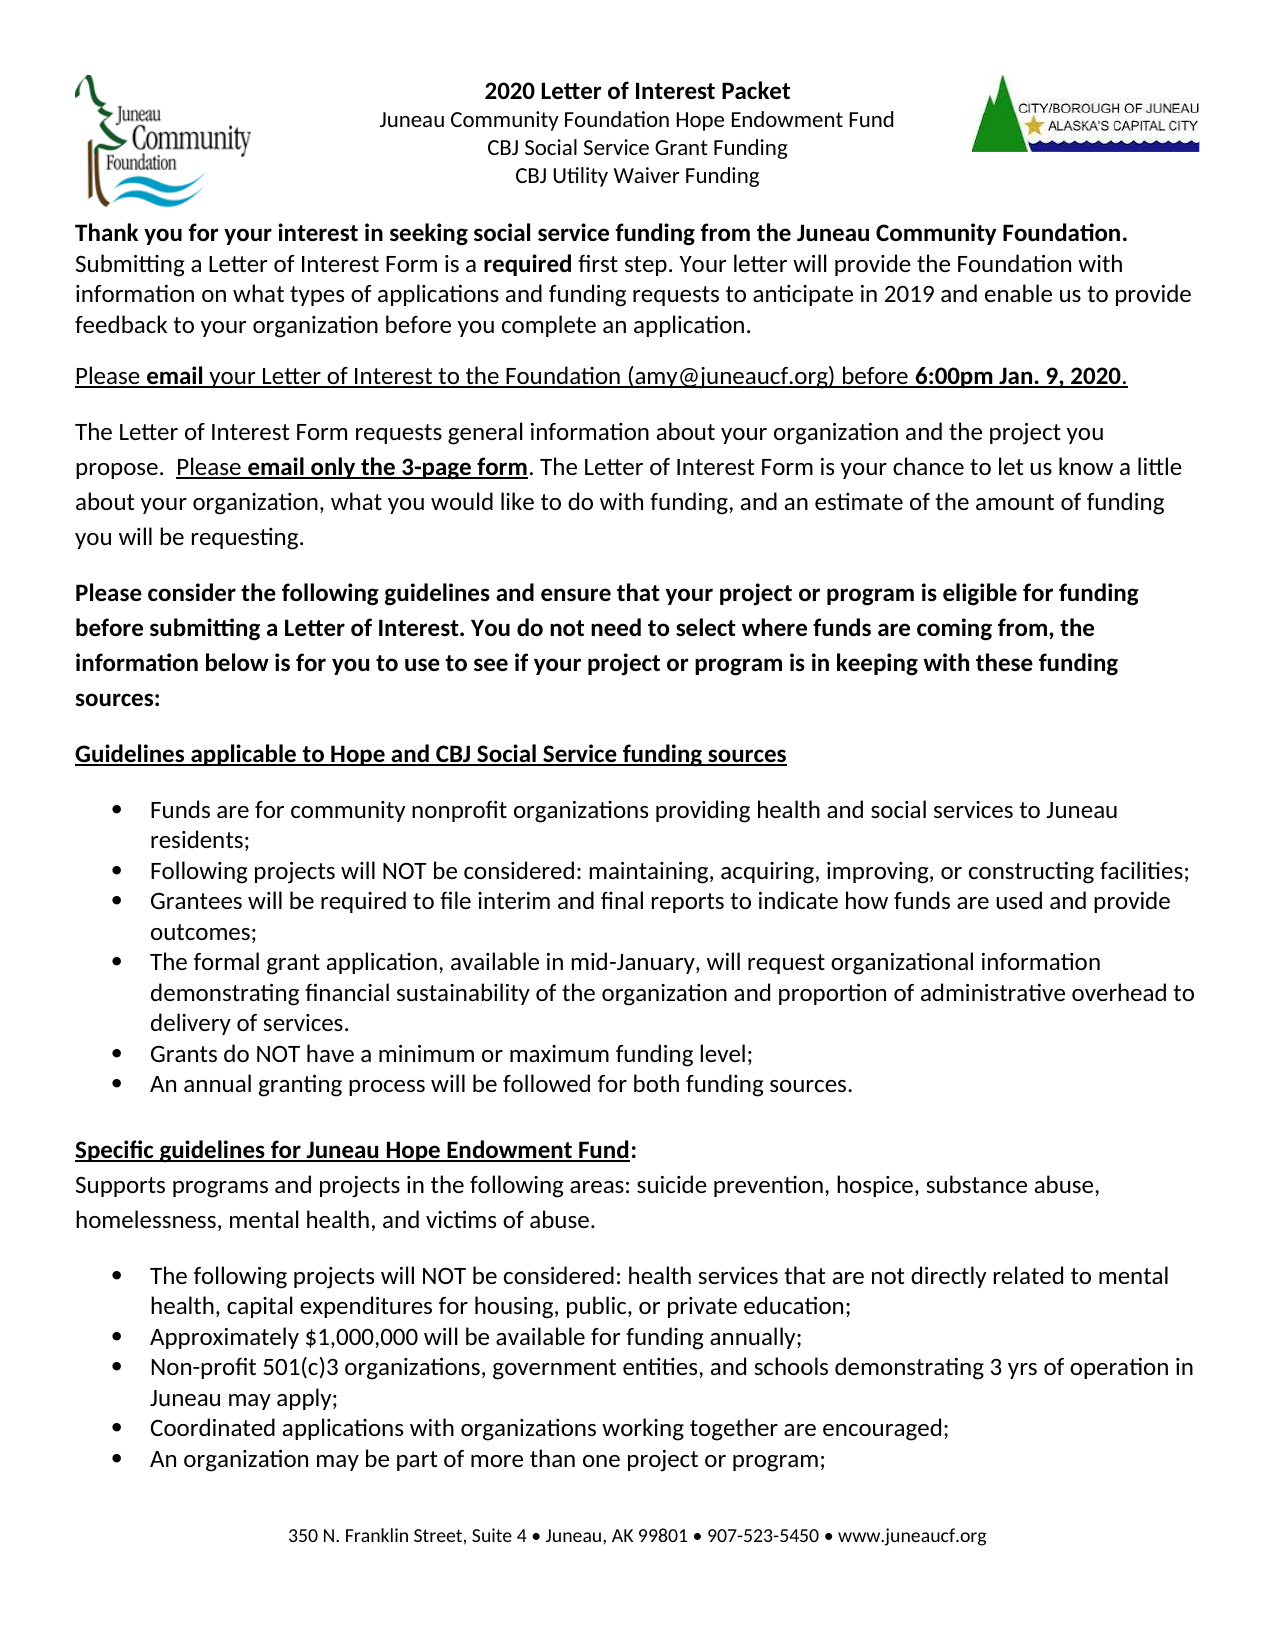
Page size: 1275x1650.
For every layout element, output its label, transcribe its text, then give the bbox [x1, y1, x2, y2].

text The Letter of Interest Form requests general information about your organization and the project you propose. Please email only the 3-page form. The Letter of Interest Form is your chance to let us know a little about your organization, what you would like to do with funding, and an estimate of the amount of funding you will be requesting. [75, 416, 1200, 552]
list Funds are for community nonprofit organizations providing health and social services to Juneau residents; [112, 794, 1200, 855]
list An annual granting process will be followed for both funding sources. [112, 1068, 1200, 1099]
text Specific guidelines for Juneau Hope Endowment Fund: Supports programs and projects in the following areas: suicide prevention, hospice, substance abuse, homelessness, mental health, and victims of abuse. [75, 1099, 1200, 1234]
list Grantees will be required to file interim and final reports to indicate how funds are used and provide outcomes; [112, 885, 1200, 946]
text 2020 Letter of Interest Packet Juneau Community Foundation Hope Endowment Fund [252, 75, 971, 133]
text Please consider the following guidelines and ensure that your project or program is eligible for funding before submitting a Letter of Interest. You do not need to select where funds are coming from, the information below is for you to use to see if your project or program is in keeping with these funding sources: [75, 577, 1200, 713]
text Thank you for your interest in seeking social service funding from the Juneau Community Foundation. Submitting a Letter of Interest Form is a required first step. Your letter will provide the Foundation with information on what types of applications and funding requests to anticipate in 2019 and enable us to provide feedback to your organization before you complete an application. [75, 189, 1200, 340]
list An organization may be part of more than one project or program; [112, 1443, 1200, 1473]
list Approximately $1,000,000 will be available for funding annually; [112, 1321, 1200, 1351]
text CBJ Utility Waiver Funding [252, 162, 1200, 189]
list The following projects will NOT be considered: health services that are not directly related to mental health, capital expenditures for housing, public, or private education; [112, 1260, 1200, 1321]
list Non-profit 501(c)3 organizations, government entities, and schools demonstrating 3 yrs of operation in Juneau may apply; [112, 1351, 1200, 1412]
picture [971, 75, 1200, 152]
picture [75, 75, 252, 208]
text Guidelines applicable to Hope and CBJ Social Service funding sources [75, 738, 1200, 768]
list Following projects will NOT be considered: maintaining, acquiring, improving, or constructing facilities; [112, 855, 1200, 885]
text Please email your Letter of Interest to the Foundation (amy@juneaucf.org) before 6:00pm Jan. 9, 2020. [75, 361, 1200, 391]
list Grants do NOT have a minimum or maximum funding level; [112, 1038, 1200, 1068]
list Coordinated applications with organizations working together are encouraged; [112, 1412, 1200, 1443]
list The formal grant application, available in mid-January, will request organizational information demonstrating financial sustainability of the organization and proportion of administrative overhead to delivery of services. [112, 946, 1200, 1038]
text CBJ Social Service Grant Funding [252, 133, 1200, 162]
